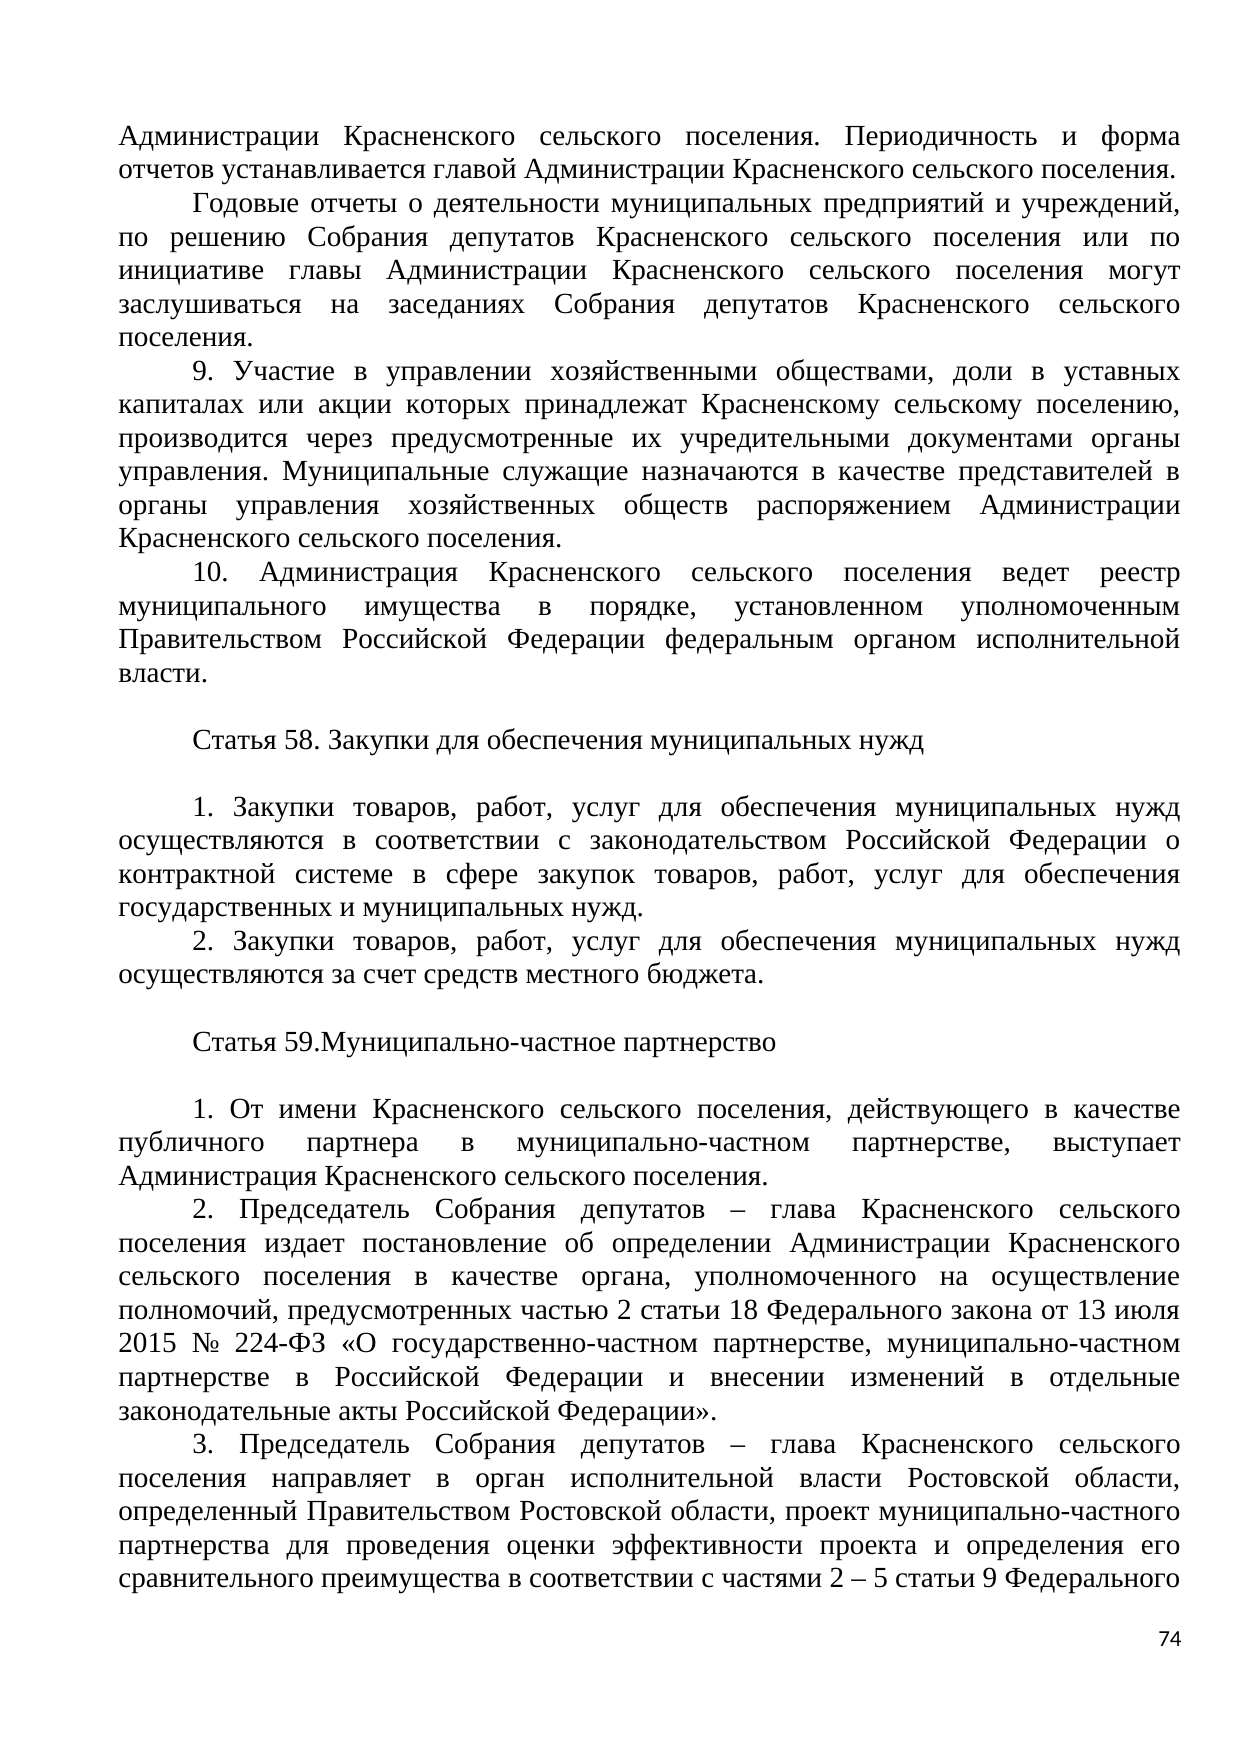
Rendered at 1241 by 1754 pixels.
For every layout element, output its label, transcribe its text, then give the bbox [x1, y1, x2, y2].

text 9. Участие в управлении хозяйственными обществами, доли в уставных капиталах или акции которых принадлежат Красненскому сельскому поселению, производится через предусмотренные их учредительными документами органы управления. Муниципальные служащие назначаются в качестве представителей в органы управления хозяйственных обществ распоряжением Администрации Красненского сельского поселения. [118, 353, 1181, 554]
text 1. Закупки товаров, работ, услуг для обеспечения муниципальных нужд осуществляются в соответствии с законодательством Российской Федерации о контрактной системе в сфере закупок товаров, работ, услуг для обеспечения государственных и муниципальных нужд. [118, 789, 1181, 923]
text 2. Председатель Собрания депутатов – глава Красненского сельского поселения издает постановление об определении Администрации Красненского сельского поселения в качестве органа, уполномоченного на осуществление полномочий, предусмотренных частью 2 статьи 18 Федерального закона от 13 июля 2015 № 224-ФЗ «О государственно-частном партнерстве, муниципально-частном партнерстве в Российской Федерации и внесении изменений в отдельные законодательные акты Российской Федерации». [118, 1191, 1181, 1426]
text 1. От имени Красненского сельского поселения, действующего в качестве публичного партнера в муниципально-частном партнерстве, выступает Администрация Красненского сельского поселения. [118, 1091, 1181, 1191]
text Статья 58. Закупки для обеспечения муниципальных нужд [118, 722, 1181, 755]
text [118, 1426, 1181, 1594]
text 2. Закупки товаров, работ, услуг для обеспечения муниципальных нужд осуществляются за счет средств местного бюджета. [118, 923, 1181, 990]
text Статья 59.Муниципально-частное партнерство [118, 1024, 1181, 1057]
text Годовые отчеты о деятельности муниципальных предприятий и учреждений, по решению Собрания депутатов Красненского сельского поселения или по инициативе главы Администрации Красненского сельского поселения могут заслушиваться на заседаниях Собрания депутатов Красненского сельского поселения. [118, 185, 1181, 353]
text 10. Администрация Красненского сельского поселения ведет реестр муниципального имущества в порядке, установленном уполномоченным Правительством Российской Федерации федеральным органом исполнительной власти. [118, 554, 1181, 688]
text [118, 118, 1181, 185]
